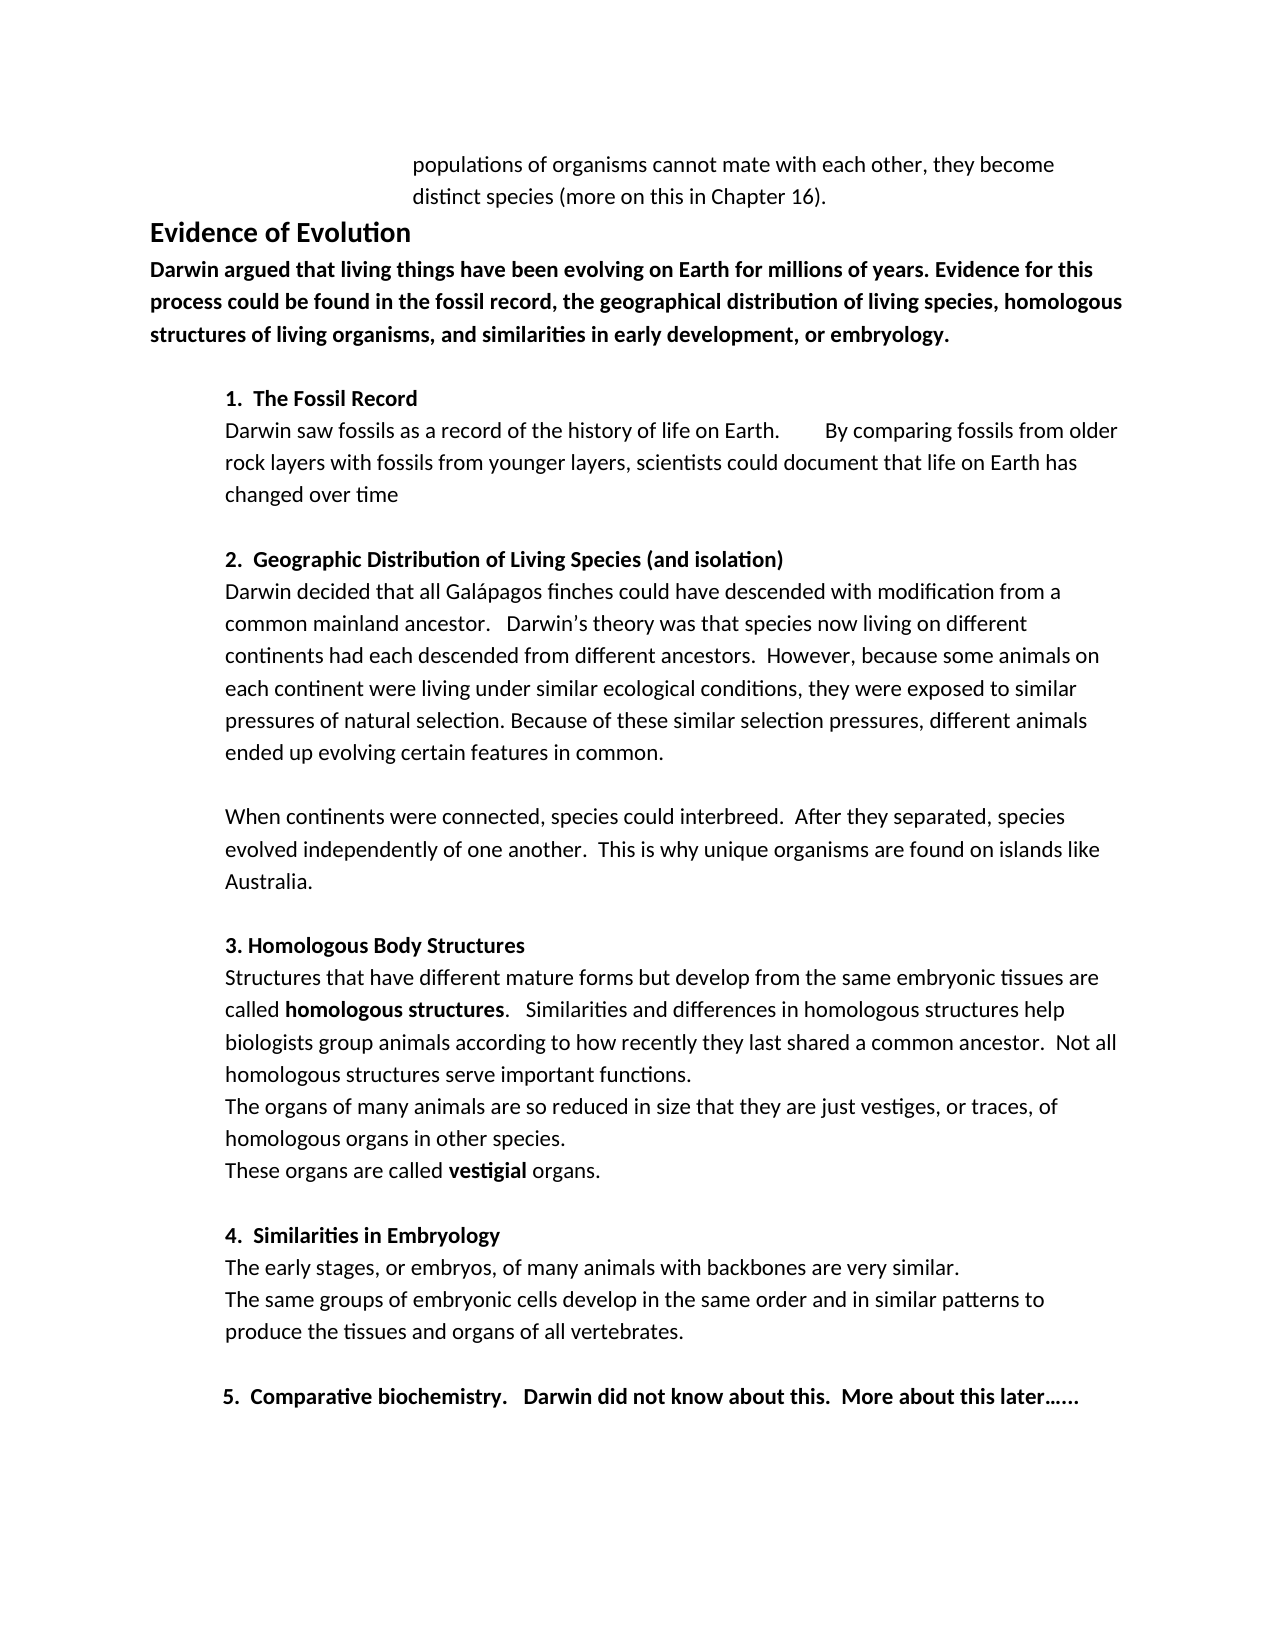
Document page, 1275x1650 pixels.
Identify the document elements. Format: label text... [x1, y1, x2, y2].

text The organs of many animals are so reduced in size that they are just vestiges, or traces, of homologous organs in other species. [225, 1092, 1125, 1152]
text The same groups of embryonic cells develop in the same order and in similar patterns to produce the tissues and organs of all vertebrates. [225, 1285, 1125, 1346]
text 2. Geographic Distribution of Living Species (and isolation) [150, 545, 1125, 573]
text Evidence of Evolution [150, 214, 1125, 250]
text When continents were connected, species could interbreed. After they separated, species evolved independently of one another. This is why unique organisms are found on islands like Australia. [225, 802, 1125, 895]
text Structures that have different mature forms but develop from the same embryonic tissues are called homologous structures. Similarities and differences in homologous structures help biologists group animals according to how recently they last shared a common ancestor. Not all homologous structures serve important functions. [225, 963, 1125, 1088]
text The early stages, or embryos, of many animals with backbones are very similar. [225, 1253, 1125, 1281]
text Darwin argued that living things have been evolving on Earth for millions of years. Evidence for this process could be found in the fossil record, the geographical distribution of living species, homologous structures of living organisms, and similarities in early development, or embryology. [150, 255, 1125, 348]
text 1. The Fossil Record [150, 384, 1125, 412]
text Darwin saw fossils as a record of the history of life on Earth. By comparing fossils from older rock layers with fossils from younger layers, scientists could document that life on Earth has changed over time [225, 416, 1125, 509]
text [412, 150, 1125, 210]
text 3. Homologous Body Structures [225, 931, 1125, 959]
text These organs are called vestigial organs. [225, 1157, 1125, 1184]
text 4. Similarities in Embryology [225, 1221, 1125, 1249]
text 5. Comparative biochemistry. Darwin did not know about this. More about this later…... [150, 1382, 1125, 1410]
text Darwin decided that all Galápagos finches could have descended with modification from a common mainland ancestor. Darwin’s theory was that species now living on different continents had each descended from different ancestors. However, because some animals on each continent were living under similar ecological conditions, they were exposed to similar pressures of natural selection. Because of these similar selection pressures, different animals ended up evolving certain features in common. [225, 577, 1125, 766]
